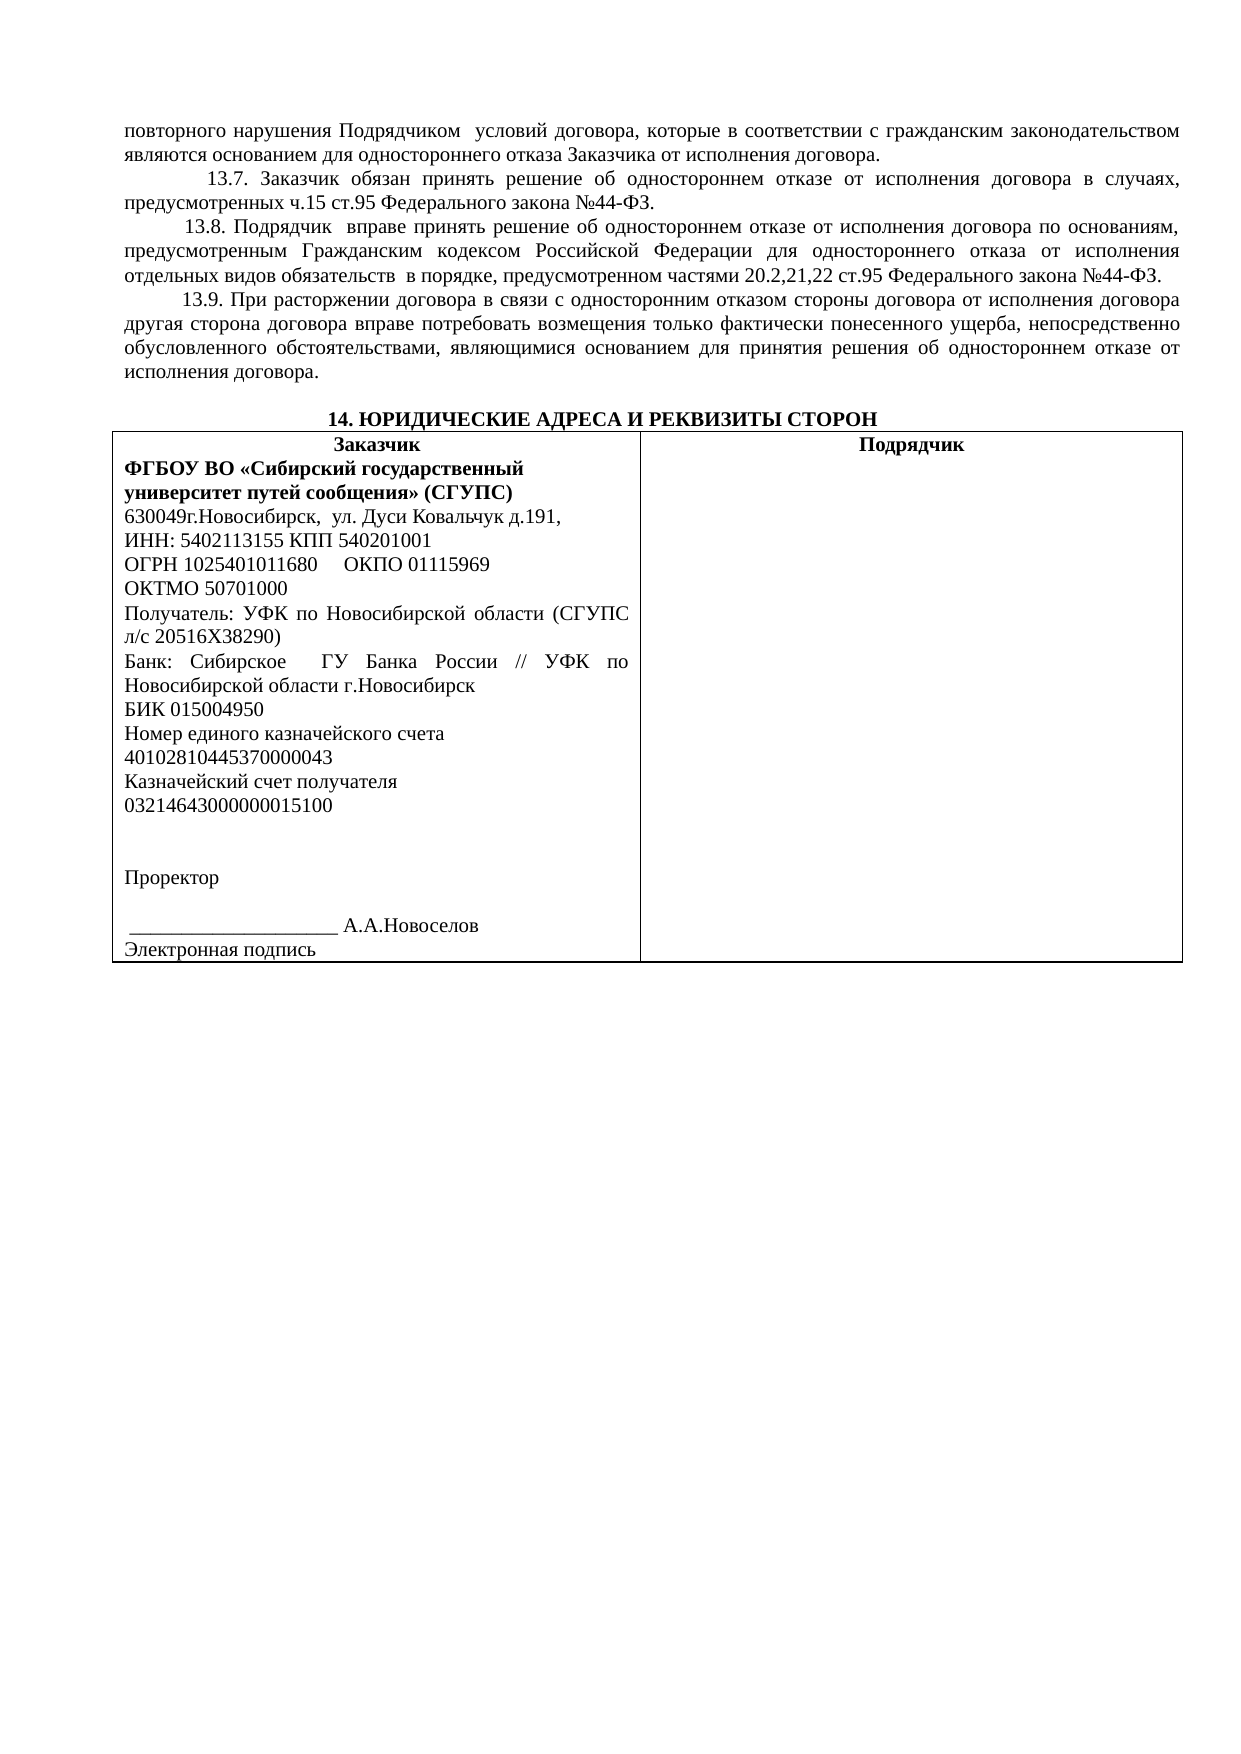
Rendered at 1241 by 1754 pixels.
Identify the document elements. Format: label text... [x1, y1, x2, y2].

text 13.8. Подрядчик вправе принять решение об одностороннем отказе от исполнения договора по основаниям, предусмотренным Гражданским кодексом Российской Федерации для одностороннего отказа от исполнения отдельных видов обязательств в порядке, предусмотренном частями 20.2,21,22 ст.95 Федерального закона №44-ФЗ. [124, 214, 1181, 287]
text 13.7. Заказчик обязан принять решение об одностороннем отказе от исполнения договора в случаях, предусмотренных ч.15 ст.95 Федерального закона №44-ФЗ. [124, 166, 1181, 214]
table_header Заказчик ФГБОУ ВО «Сибирский государственный университет путей сообщения» (СГУПС) 630049г.Новосибирск, ул. Дуси Ковальчук д.191, ИНН: 5402113155 КПП 540201001 ОГРН 1025401011680 ОКПО 01115969 ОКТМО 50701000 Получатель: УФК по Новосибирской области (СГУПС л/с 20516Х38290) Банк: Сибирское ГУ Банка России // УФК по Новосибирской области г.Новосибирск БИК 015004950 Номер единого казначейского счета 40102810445370000043 Казначейский счет получателя 03214643000000015100 Проректор ____________________ А.А.Новоселов Электронная подпись [113, 432, 640, 961]
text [124, 118, 1181, 166]
text 13.9. При расторжении договора в связи с односторонним отказом стороны договора от исполнения договора другая сторона договора вправе потребовать возмещения только фактически понесенного ущерба, непосредственно обусловленного обстоятельствами, являющимися основанием для принятия решения об одностороннем отказе от исполнения договора. [124, 287, 1181, 383]
table_header Подрядчик [641, 432, 1182, 961]
text 14. ЮРИДИЧЕСКИЕ АДРЕСА И РЕКВИЗИТЫ СТОРОН [124, 407, 1181, 431]
